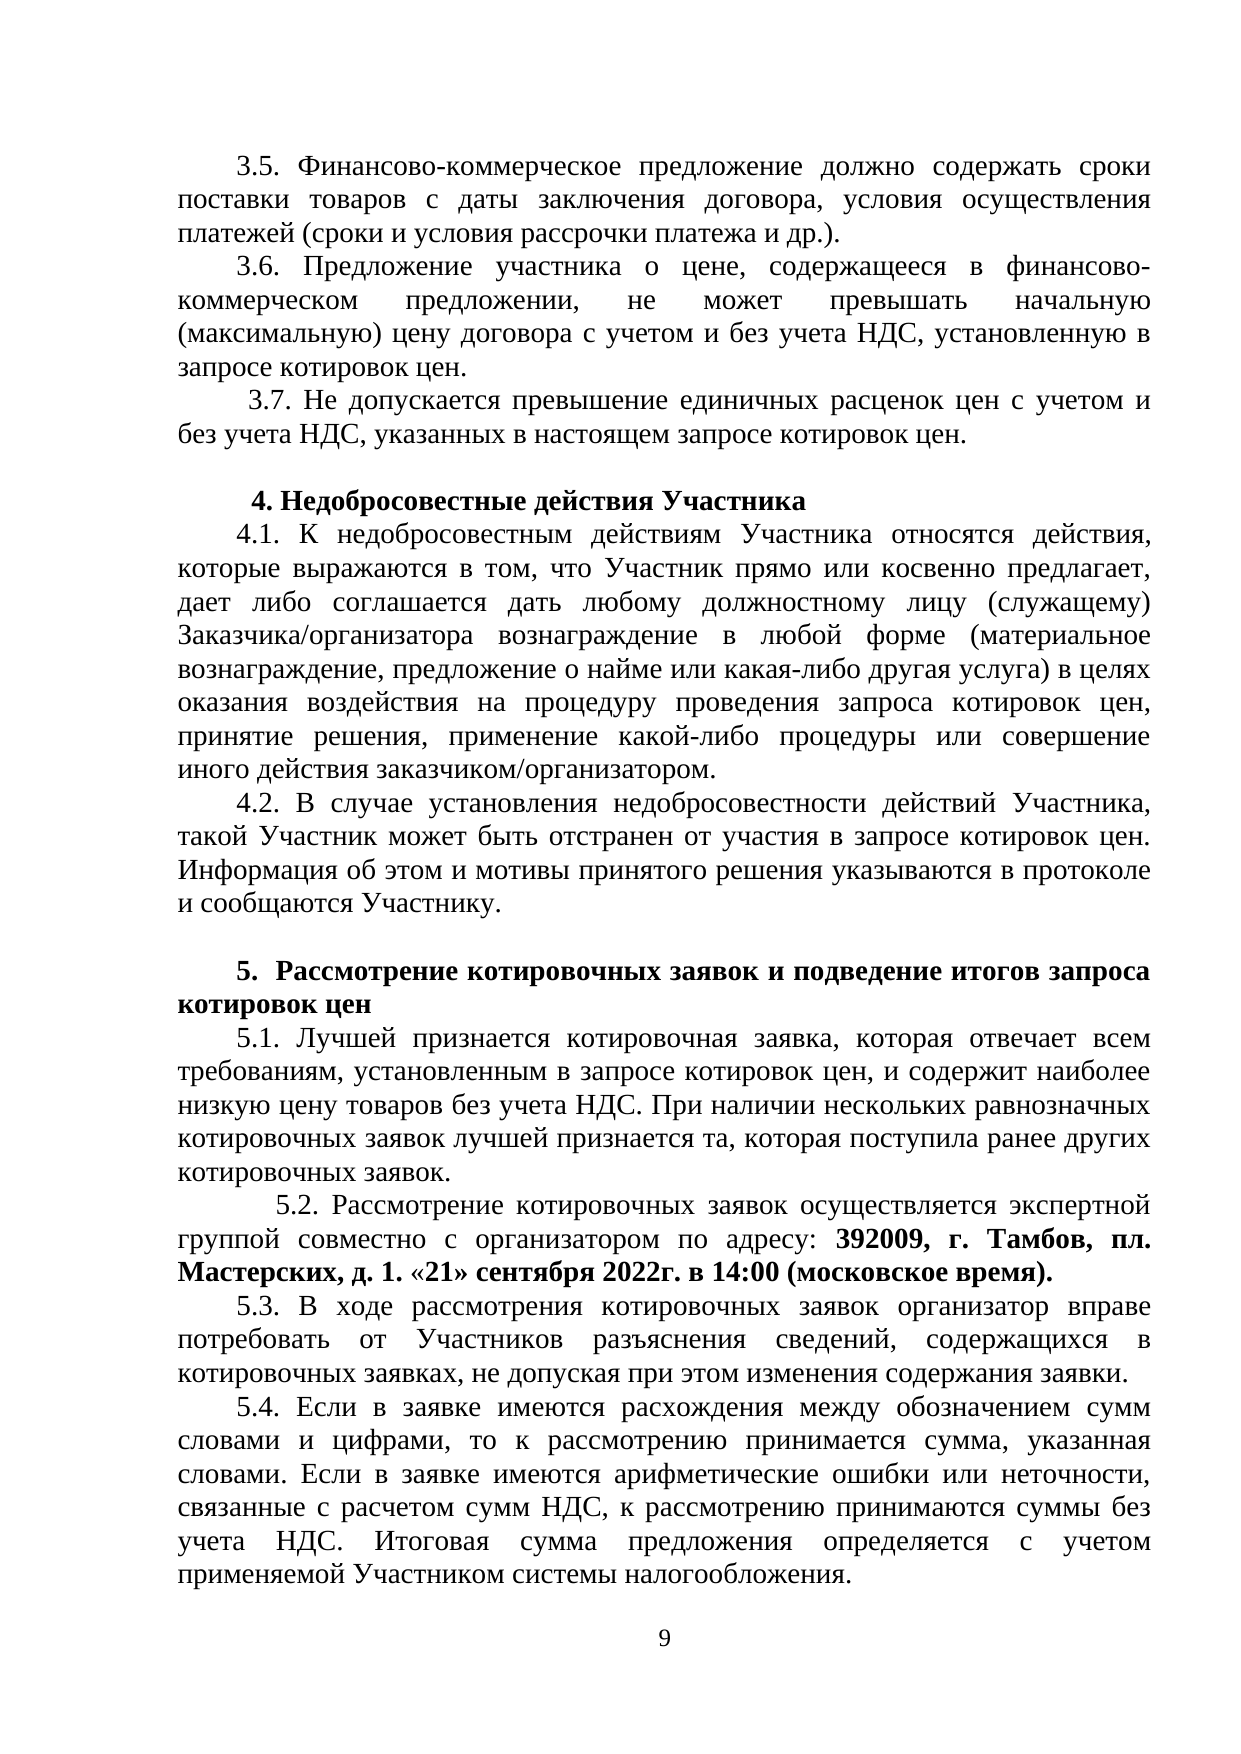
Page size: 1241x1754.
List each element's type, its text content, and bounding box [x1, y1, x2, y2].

text 3.7. Не допускается превышение единичных расценок цен с учетом и без учета НДС, указанных в настоящем запросе котировок цен. [177, 382, 1152, 449]
text 5.4. Если в заявке имеются расхождения между обозначением сумм словами и цифрами, то к рассмотрению принимается сумма, указанная словами. Если в заявке имеются арифметические ошибки или неточности, связанные с расчетом сумм НДС, к рассмотрению принимаются суммы без учета НДС. Итоговая сумма предложения определяется с учетом применяемой Участником системы налогообложения. [177, 1389, 1152, 1590]
text 4.2. В случае установления недобросовестности действий Участника, такой Участник может быть отстранен от участия в запросе котировок цен. Информация об этом и мотивы принятого решения указываются в протоколе и сообщаются Участнику. [177, 785, 1152, 919]
list 3.6. Предложение участника о цене, содержащееся в финансово-коммерческом предложении, не может превышать начальную (максимальную) цену договора с учетом и без учета НДС, установленную в запросе котировок цен. [177, 248, 1152, 382]
list 5.2. Рассмотрение котировочных заявок осуществляется экспертной группой совместно с организатором по адресу: 392009, г. Тамбов, пл. Мастерских, д. 1. «21» сентября 2022г. в 14:00 (московское время). [177, 1187, 1152, 1288]
text 4.1. К недобросовестным действиям Участника относятся действия, которые выражаются в том, что Участник прямо или косвенно предлагает, дает либо соглашается дать любому должностному лицу (служащему) Заказчика/организатора вознаграждение в любой форме (материальное вознаграждение, предложение о найме или какая-либо другая услуга) в целях оказания воздействия на процедуру проведения запроса котировок цен, принятие решения, применение какой-либо процедуры или совершение иного действия заказчиком/организатором. [177, 517, 1152, 785]
text 5.1. Лучшей признается котировочная заявка, которая отвечает всем требованиям, установленным в запросе котировок цен, и содержит наиболее низкую цену товаров без учета НДС. При наличии нескольких равнозначных котировочных заявок лучшей признается та, которая поступила ранее других котировочных заявок. [177, 1020, 1152, 1187]
list 3.5. Финансово-коммерческое предложение должно содержать сроки поставки товаров с даты заключения договора, условия осуществления платежей (сроки и условия рассрочки платежа и др.). [177, 148, 1152, 248]
text 4. Недобросовестные действия Участника [177, 483, 1152, 517]
text 5. Рассмотрение котировочных заявок и подведение итогов запроса котировок цен [177, 953, 1152, 1020]
text 5.3. В ходе рассмотрения котировочных заявок организатор вправе потребовать от Участников разъяснения сведений, содержащихся в котировочных заявках, не допуская при этом изменения содержания заявки. [177, 1288, 1152, 1389]
